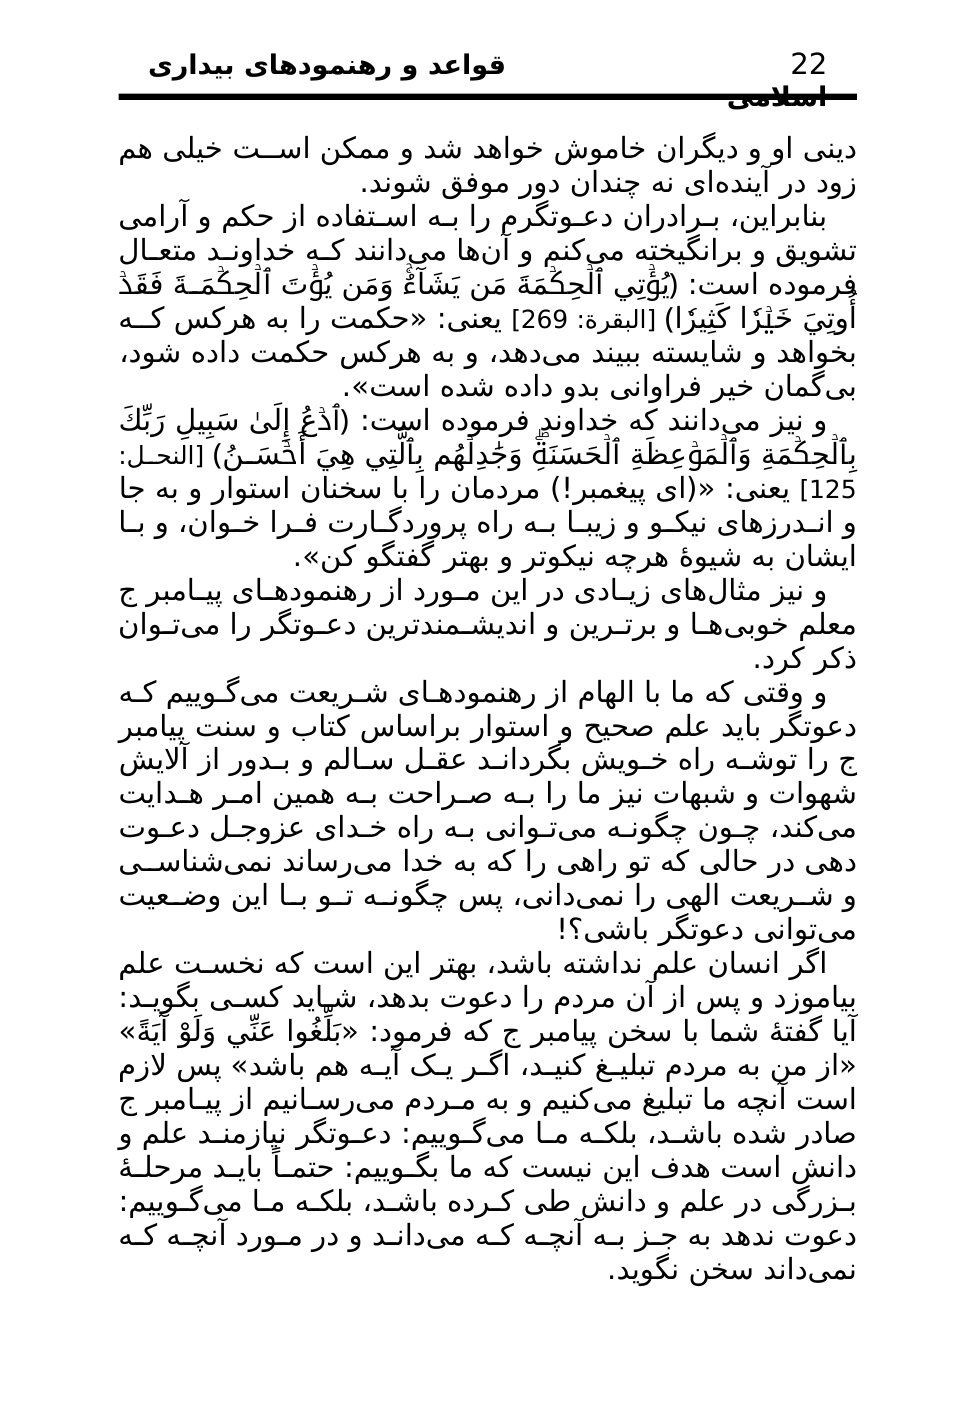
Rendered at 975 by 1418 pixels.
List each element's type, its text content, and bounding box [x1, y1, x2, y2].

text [118, 132, 857, 199]
text و نیز می‌دانند که خداوند فرموده است: ﴿ٱدۡعُ إِلَىٰ سَبِيلِ رَبِّكَ بِٱلۡحِكۡمَةِ وَٱلۡمَوۡعِظَةِ ٱلۡحَسَنَةِۖ وَجَٰدِلۡهُم بِٱلَّتِي هِيَ أَحۡسَنُ﴾ [النحل: 125] یعنی: «(ای پیغمبر!) مردمان را با سخنان استوار و به جا و اندرزهای نیکو و زیبا به راه پروردگارت فرا خوان، و با ایشان به شیوۀ هرچه نیکوتر و بهتر گفتگو کن». [118, 403, 857, 573]
text بنابراین، برادران دعوتگرم را به استفاده از حکم و آرامی تشویق و برانگیخته می‌کنم و آن‌ها می‌دانند که خداوند متعال فرموده است: ﴿يُؤۡتِي ٱلۡحِكۡمَةَ مَن يَشَآءُۚ وَمَن يُؤۡتَ ٱلۡحِكۡمَةَ فَقَدۡ أُوتِيَ خَيۡرٗا كَثِيرٗا﴾ [البقرة: 269] یعنی: «حکمت را به هرکس که بخواهد و شایسته ببیند می‌دهد، و به هرکس حکمت داده شود، بی‌گمان خیر فراوانی بدو داده شده است». [118, 199, 857, 403]
text و وقتی که ما با الهام از رهنمودهای شریعت می‌گوییم که دعوتگر باید علم صحیح و استوار براساس کتاب و سنت پیامبر ج را توشه راه خویش بگرداند عقل سالم و بدور از آلایش شهوات و شبهات نیز ما را به صراحت به همین امر هدایت می‌کند، چون چگونه می‌توانی به راه خدای عزوجل دعوت دهی در حالی که تو راهی را که به خدا می‌رساند نمی‌شناسی و شریعت الهی را نمی‌دانی، پس چگونه تو با این وضعیت می‌توانی دعوتگر باشی؟! [118, 675, 857, 947]
text و نیز مثال‌های زیادی در این مورد از رهنمودهای پیامبر ج معلم خوبی‌ها و برترین و اندیشمندترین دعوتگر را می‌توان ذکر کرد. [118, 573, 857, 675]
text اگر انسان علم نداشته باشد، بهتر این است که نخست علم بیاموزد و پس از آن مردم را دعوت بدهد، شاید کسی بگوید: آیا گفتۀ شما با سخن پیامبر ج که فرمود: «بَلِّغُوا عَنِّي وَلَوْ آيَةً» «از من به مردم تبلیغ کنید، اگر یک آیه هم باشد» پس لازم است آنچه ما تبلیغ می‌کنیم و به مردم می‌رسانیم از پیامبر ج صادر شده باشد، بلکه ما می‌گوییم: دعوتگر نیازمند علم و دانش است هدف این نیست که ما بگوییم: حتماً باید مرحلۀ بزرگی در علم و دانش طی کرده باشد، بلکه ما می‌گوییم: دعوت ندهد به جز به آنچه که می‌داند و در مورد آنچه که نمی‌داند سخن نگوید. [118, 947, 857, 1286]
